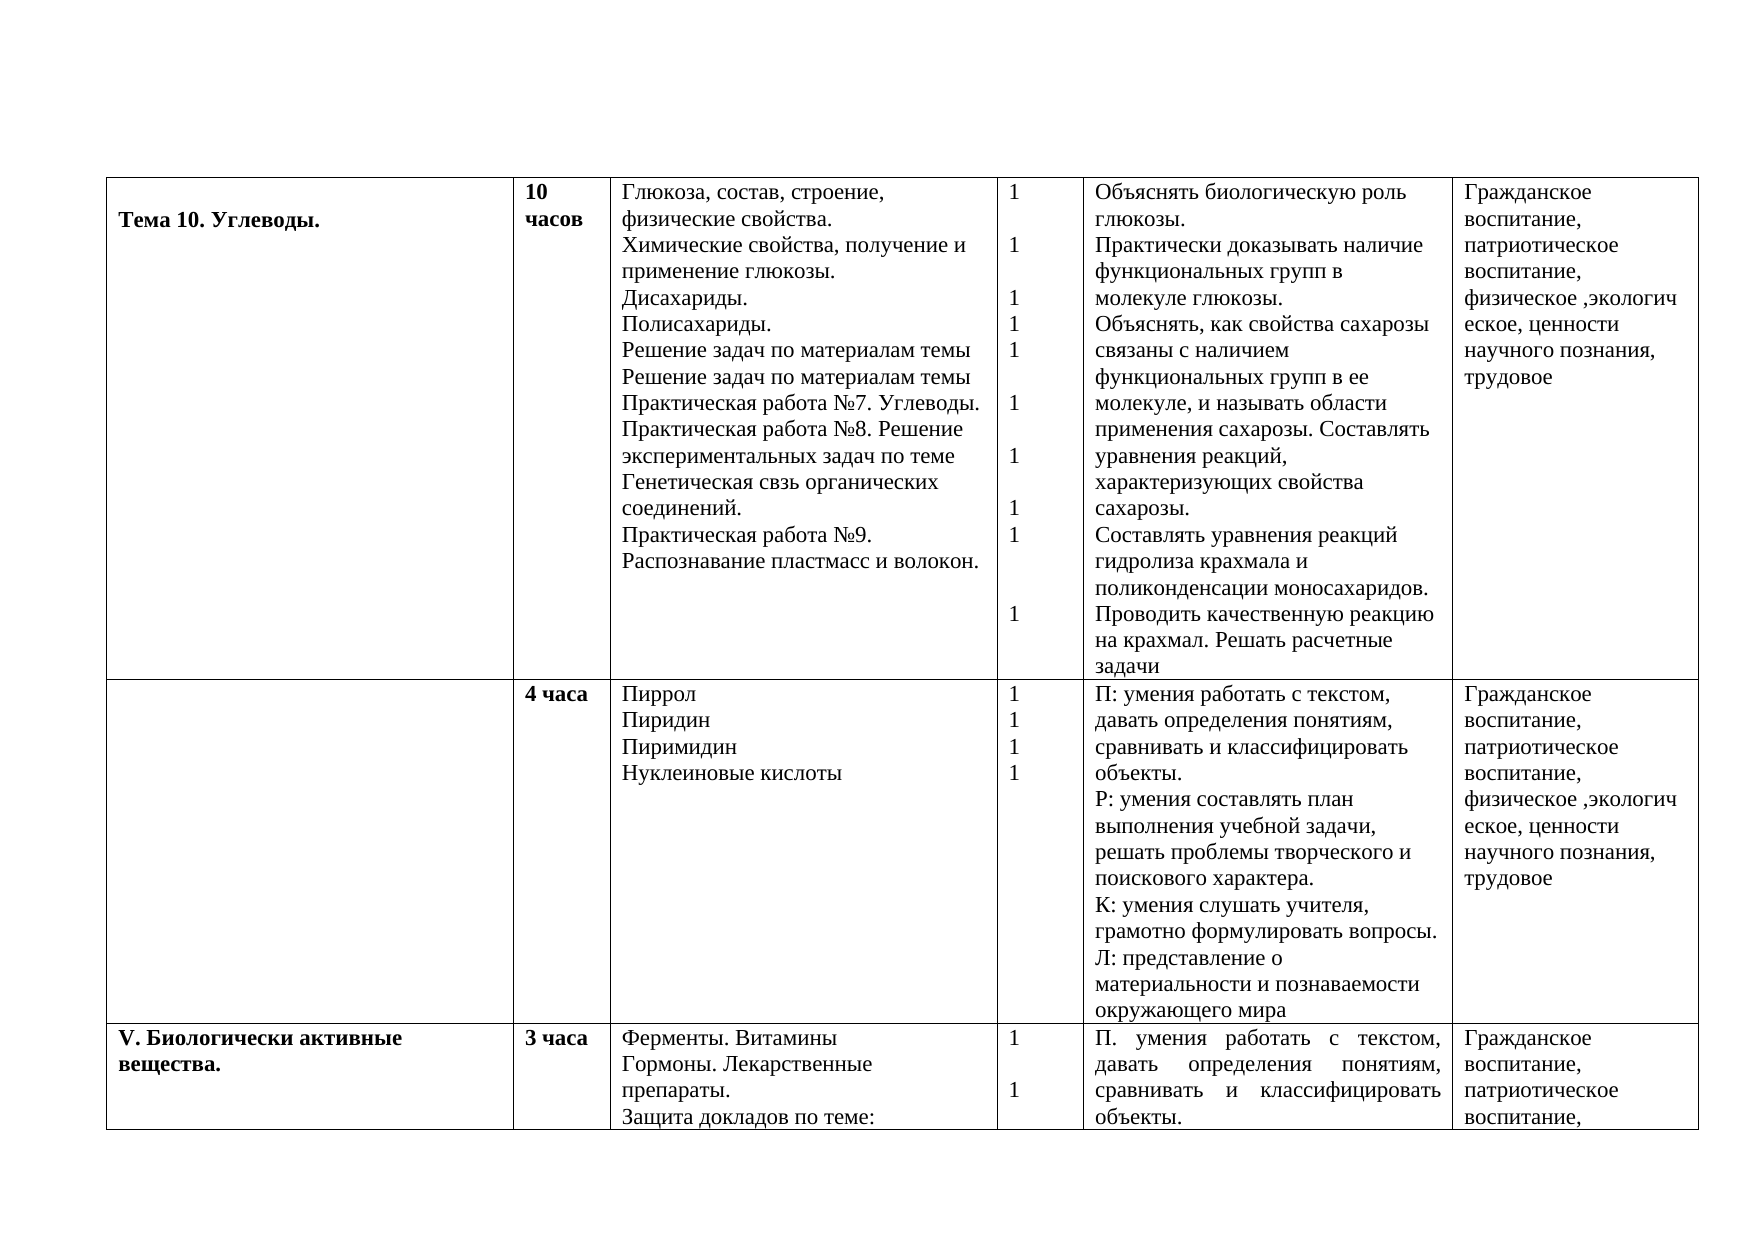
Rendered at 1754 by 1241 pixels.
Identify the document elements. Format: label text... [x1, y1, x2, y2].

table_cell 4 часа [514, 680, 610, 1023]
table_cell 1 1 1 [998, 1024, 1083, 1129]
table_cell Пиррол Пиридин Пиримидин Нуклеиновые кислоты [611, 680, 997, 1023]
table_cell Гражданское воспитание, патриотическое воспитание, физическое ,экологическое, ценности научного познания, трудовое [1453, 680, 1698, 1023]
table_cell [1453, 178, 1698, 679]
table_cell [107, 680, 513, 1023]
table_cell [1084, 1024, 1452, 1129]
table_cell 10 часов [514, 178, 610, 679]
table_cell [107, 1024, 513, 1129]
table_cell П: умения работать с текстом, давать определения понятиям, сравнивать и классифицировать объекты. Р: умения составлять план выполнения учебной задачи, решать проблемы творческого и поискового характера. К: умения слушать учителя, грамотно формулировать вопросы. Л: представление о материальности и познаваемости окружающего мира [1084, 680, 1452, 1023]
table_cell 3 часа [514, 1024, 610, 1129]
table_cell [1453, 1024, 1698, 1129]
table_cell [611, 1024, 997, 1129]
table_cell Тема 10. Углеводы. [107, 178, 513, 679]
table_cell Глюкоза, состав, строение, физические свойства. Химические свойства, получение и применение глюкозы. Дисахариды. Полисахариды. Решение задач по материалам темы Решение задач по материалам темы Практическая работа №7. Углеводы. Практическая работа №8. Решение экспериментальных задач по теме Генетическая свзь органических соединений. Практическая работа №9. Распознавание пластмасс и волокон. [611, 178, 997, 679]
table_cell Объяснять биологическую роль глюкозы. Практически доказывать наличие функциональных групп в молекуле глюкозы. Объяснять, как свойства сахарозы связаны с наличием функциональных групп в ее молекуле, и называть области применения сахарозы. Составлять уравнения реакций, характеризующих свойства сахарозы. Составлять уравнения реакций гидролиза крахмала и поликонденсации моносахаридов. Проводить качественную реакцию на крахмал. Решать расчетные задачи [1084, 178, 1452, 679]
table_cell 1 1 1 1 1 1 1 1 1 1 [998, 178, 1083, 679]
table_cell 1 1 1 1 [998, 680, 1083, 1023]
